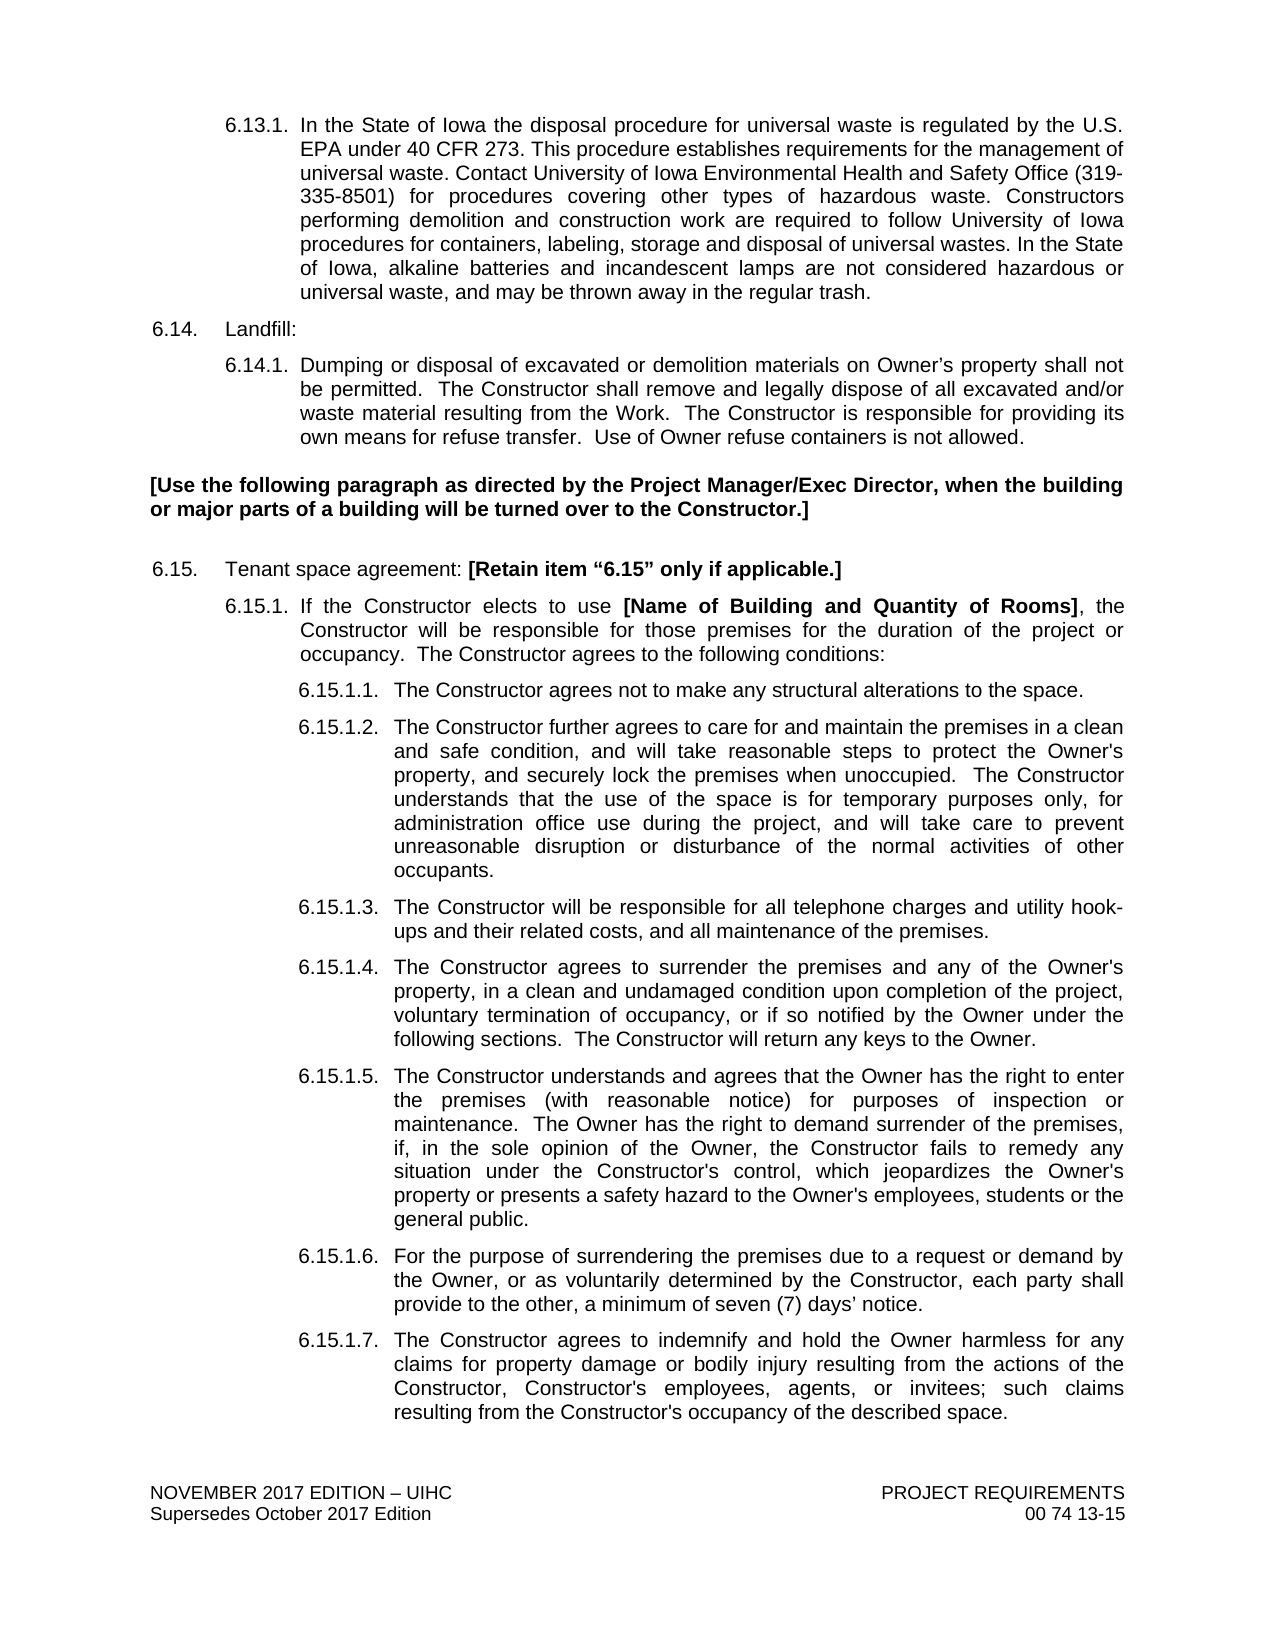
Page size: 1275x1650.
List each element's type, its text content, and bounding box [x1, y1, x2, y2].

list The Constructor further agrees to care for and maintain the premises in a clean and safe condition, and will take reasonable steps to protect the Owner's property, and securely lock the premises when unoccupied. The Constructor understands that the use of the space is for temporary purposes only, for administration office use during the project, and will take care to prevent unreasonable disruption or disturbance of the normal activities of other occupants. [298, 714, 1125, 882]
list Landfill: [152, 317, 1125, 341]
list Tenant space agreement: [Retain item “6.15” only if applicable.] [152, 557, 1125, 581]
list The Constructor agrees not to make any structural alterations to the space. [298, 678, 1125, 702]
list If the Constructor elects to use [Name of Building and Quantity of Rooms], the Constructor will be responsible for those premises for the duration of the project or occupancy. The Constructor agrees to the following conditions: [225, 594, 1125, 666]
text [Use the following paragraph as directed by the Project Manager/Exec Director, when the building or major parts of a building will be turned over to the Constructor.] [150, 473, 1125, 521]
list Dumping or disposal of excavated or demolition materials on Owner’s property shall not be permitted. The Constructor shall remove and legally dispose of all excavated and/or waste material resulting from the Work. The Constructor is responsible for providing its own means for refuse transfer. Use of Owner refuse containers is not allowed. [225, 353, 1125, 449]
list For the purpose of surrendering the premises due to a request or demand by the Owner, or as voluntarily determined by the Constructor, each party shall provide to the other, a minimum of seven (7) days’ notice. [298, 1244, 1125, 1316]
list In the State of Iowa the disposal procedure for universal waste is regulated by the U.S. EPA under 40 CFR 273. This procedure establishes requirements for the management of universal waste. Contact University of Iowa Environmental Health and Safety Office (319-335-8501) for procedures covering other types of hazardous waste. Constructors performing demolition and construction work are required to follow University of Iowa procedures for containers, labeling, storage and disposal of universal wastes. In the State of Iowa, alkaline batteries and incandescent lamps are not considered hazardous or universal waste, and may be thrown away in the regular trash. [225, 112, 1125, 304]
list The Constructor agrees to surrender the premises and any of the Owner's property, in a clean and undamaged condition upon completion of the project, voluntary termination of occupancy, or if so notified by the Owner under the following sections. The Constructor will return any keys to the Owner. [298, 955, 1125, 1051]
list The Constructor agrees to indemnify and hold the Owner harmless for any claims for property damage or bodily injury resulting from the actions of the Constructor, Constructor's employees, agents, or invitees; such claims resulting from the Constructor's occupancy of the described space. [298, 1328, 1125, 1424]
list The Constructor will be responsible for all telephone charges and utility hook-ups and their related costs, and all maintenance of the premises. [298, 895, 1125, 943]
list The Constructor understands and agrees that the Owner has the right to enter the premises (with reasonable notice) for purposes of inspection or maintenance. The Owner has the right to demand surrender of the premises, if, in the sole opinion of the Owner, the Constructor fails to remedy any situation under the Constructor's control, which jeopardizes the Owner's property or presents a safety hazard to the Owner's employees, students or the general public. [298, 1063, 1125, 1231]
